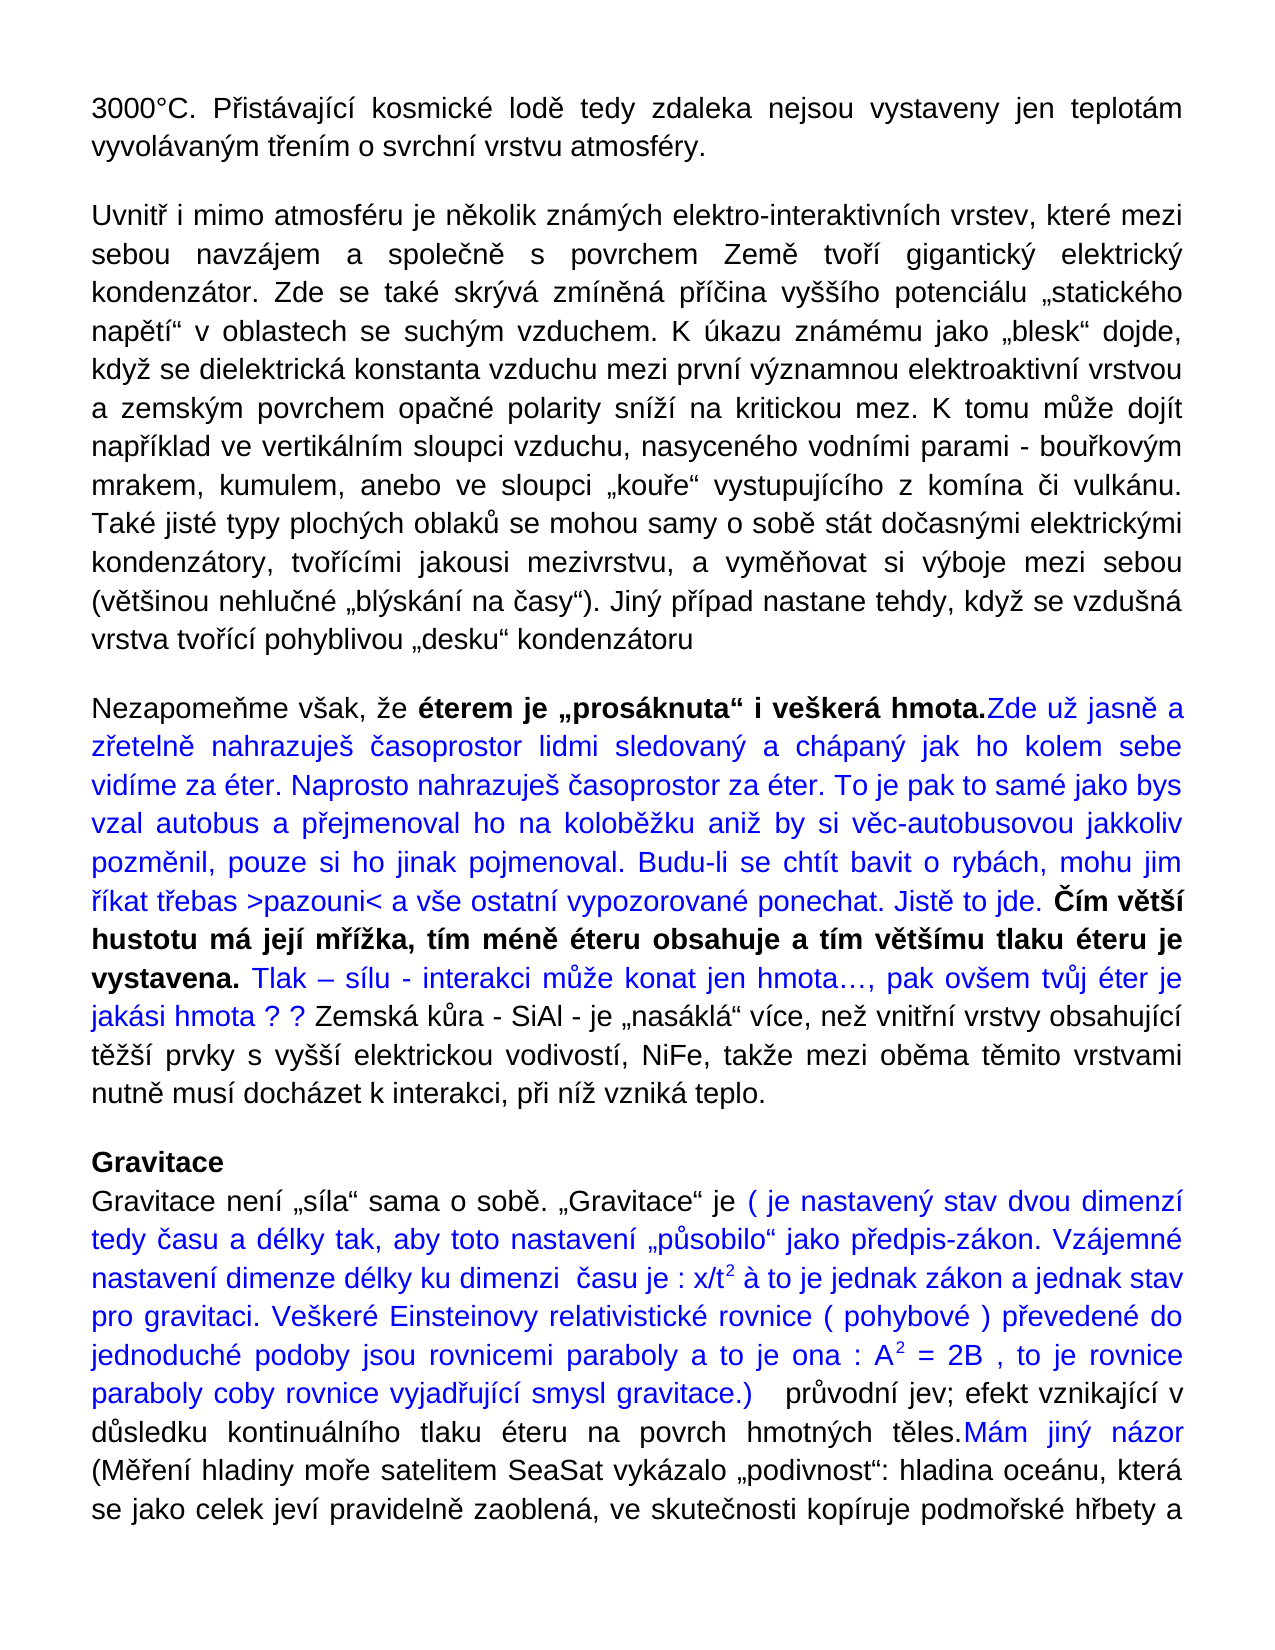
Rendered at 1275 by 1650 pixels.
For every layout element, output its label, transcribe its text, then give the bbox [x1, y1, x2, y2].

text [91, 91, 1184, 163]
text Uvnitř i mimo atmosféru je několik známých elektro-interaktivních vrstev, které mezi sebou navzájem a společně s povrchem Země tvoří gigantický elektrický kondenzátor. Zde se také skrývá zmíněná příčina vyššího potenciálu „statického napětí“ v oblastech se suchým vzduchem. K úkazu známému jako „blesk“ dojde, když se dielektrická konstanta vzduchu mezi první významnou elektroaktivní vrstvou a zemským povrchem opačné polarity sníží na kritickou mez. K tomu může dojít například ve vertikálním sloupci vzduchu, nasyceného vodními parami - bouřkovým mrakem, kumulem, anebo ve sloupci „kouře“ vystupujícího z komína či vulkánu. Také jisté typy plochých oblaků se mohou samy o sobě stát dočasnými elektrickými kondenzátory, tvořícími jakousi mezivrstvu, a vyměňovat si výboje mezi sebou (většinou nehlučné „blýskání na časy“). Jiný případ nastane tehdy, když se vzdušná vrstva tvořící pohyblivou „desku“ kondenzátoru [91, 198, 1184, 656]
text Nezapomeňme však, že éterem je „prosáknuta“ i veškerá hmota.Zde už jasně a zřetelně nahrazuješ časoprostor lidmi sledovaný a chápaný jak ho kolem sebe vidíme za éter. Naprosto nahrazuješ časoprostor za éter. To je pak to samé jako bys vzal autobus a přejmenoval ho na koloběžku aniž by si věc-autobusovou jakkoliv pozměnil, pouze si ho jinak pojmenoval. Budu-li se chtít bavit o rybách, mohu jim říkat třebas >pazouni< a vše ostatní vypozorované ponechat. Jistě to jde. Čím větší hustotu má její mřížka, tím méně éteru obsahuje a tím většímu tlaku éteru je vystavena. Tlak – sílu - interakci může konat jen hmota…, pak ovšem tvůj éter je jakási hmota ? ? Zemská kůra - SiAl - je „nasáklá“ více, než vnitřní vrstvy obsahující těžší prvky s vyšší elektrickou vodivostí, NiFe, takže mezi oběma těmito vrstvami nutně musí docházet k interakci, při níž vzniká teplo. [91, 691, 1184, 1110]
text Gravitace [91, 1145, 1184, 1179]
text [91, 1184, 1184, 1526]
